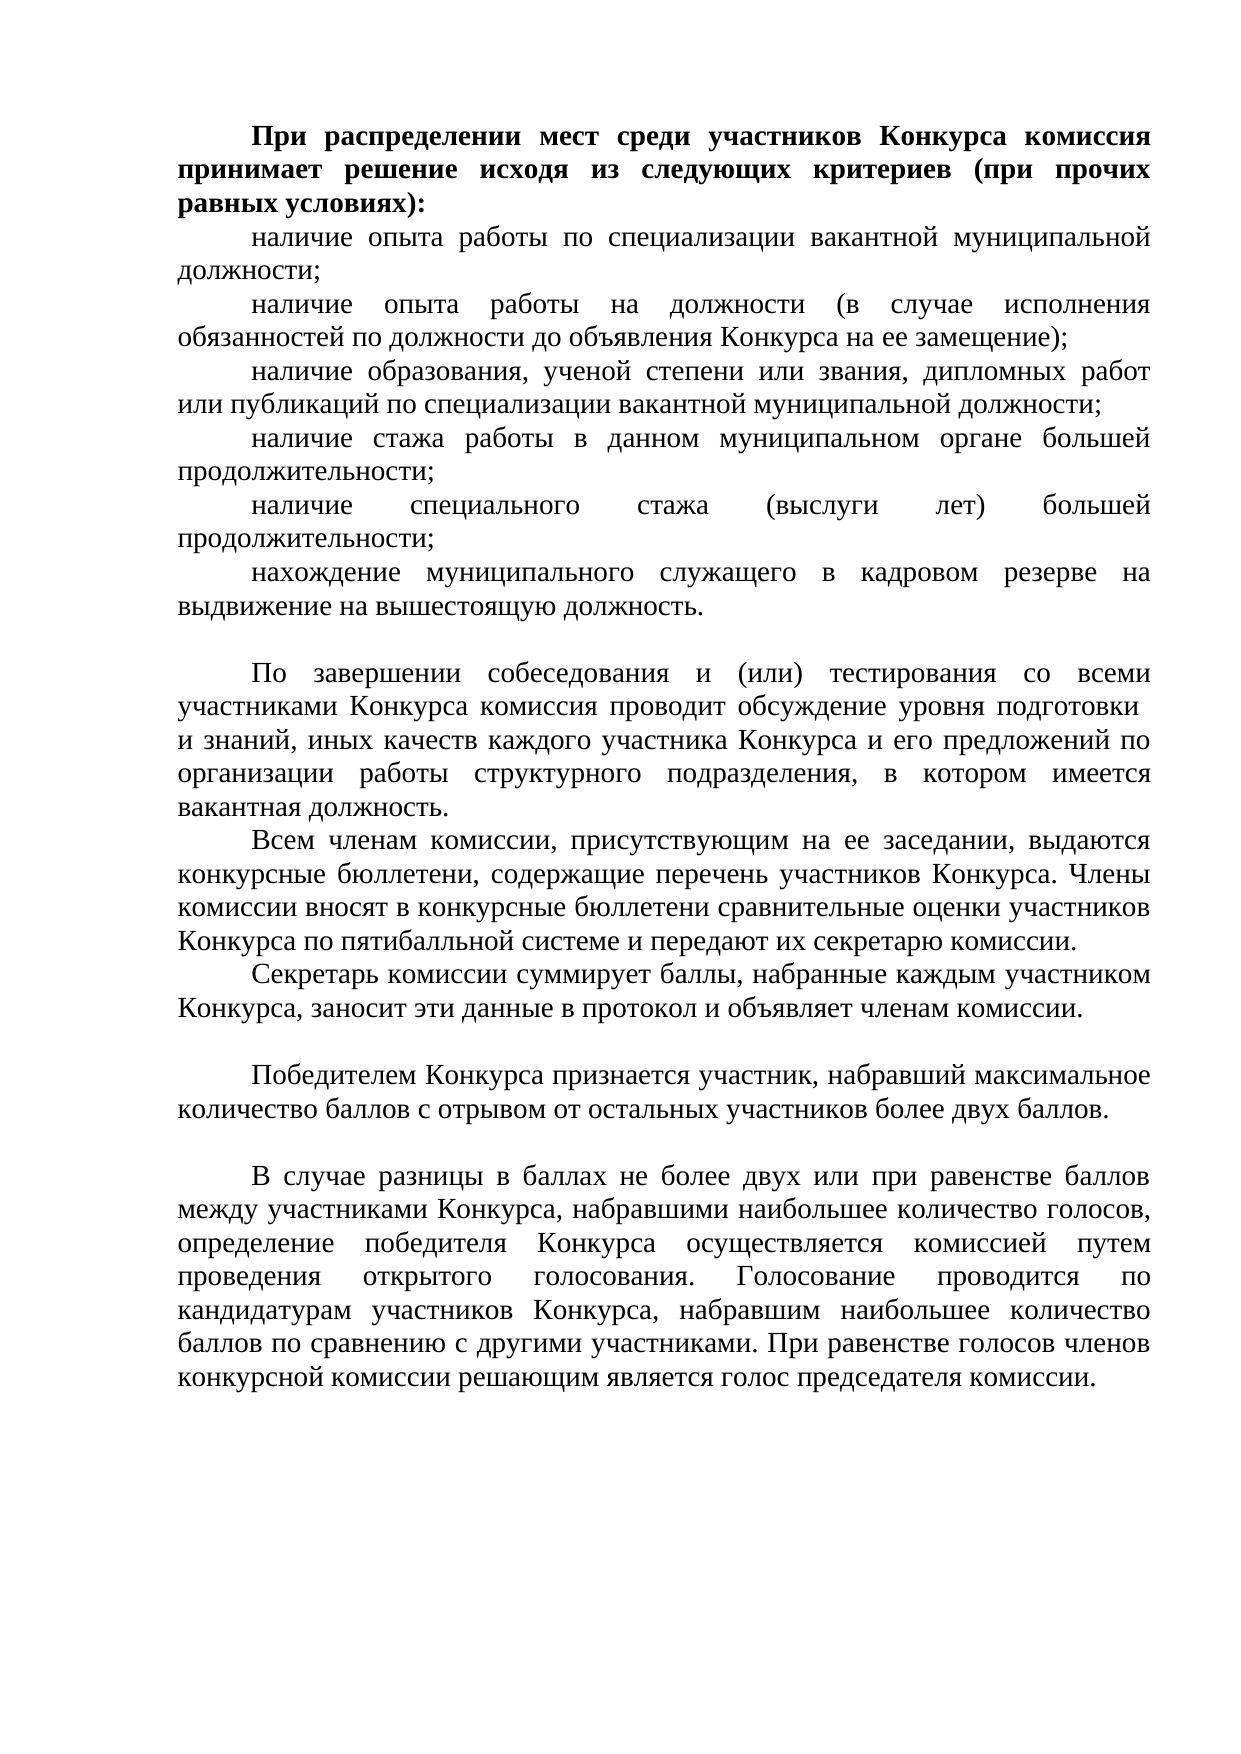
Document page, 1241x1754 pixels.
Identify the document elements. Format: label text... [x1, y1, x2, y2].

text Победителем Конкурса признается участник, набравший максимальное количество баллов с отрывом от остальных участников более двух баллов. [177, 1057, 1152, 1124]
text наличие образования, ученой степени или звания, дипломных работ или публикаций по специализации вакантной муниципальной должности; [177, 353, 1152, 420]
text Всем членам комиссии, присутствующим на ее заседании, выдаются конкурсные бюллетени, содержащие перечень участников Конкурса. Члены комиссии вносят в конкурсные бюллетени сравнительные оценки участников Конкурса по пятибалльной системе и передают их секретарю комиссии. [177, 822, 1152, 957]
text наличие стажа работы в данном муниципальном органе большей продолжительности; [177, 420, 1152, 487]
text нахождение муниципального служащего в кадровом резерве на выдвижение на вышестоящую должность. [177, 554, 1152, 621]
text Секретарь комиссии суммирует баллы, набранные каждым участником Конкурса, заносит эти данные в протокол и объявляет членам комиссии. [177, 957, 1152, 1024]
text При распределении мест среди участников Конкурса комиссия принимает решение исходя из следующих критериев (при прочих равных условиях): [177, 118, 1152, 219]
text наличие опыта работы на должности (в случае исполнения обязанностей по должности до объявления Конкурса на ее замещение); [177, 286, 1152, 353]
text В случае разницы в баллах не более двух или при равенстве баллов между участниками Конкурса, набравшими наибольшее количество голосов, определение победителя Конкурса осуществляется комиссией путем проведения открытого голосования. Голосование проводится по кандидатурам участников Конкурса, набравшим наибольшее количество баллов по сравнению с другими участниками. При равенстве голосов членов конкурсной комиссии решающим является голос председателя комиссии. [177, 1158, 1152, 1393]
text наличие специального стажа (выслуги лет) большей продолжительности; [177, 487, 1152, 554]
text наличие опыта работы по специализации вакантной муниципальной должности; [177, 219, 1152, 286]
text По завершении собеседования и (или) тестирования со всеми участниками Конкурса комиссия проводит обсуждение уровня подготовки и знаний, иных качеств каждого участника Конкурса и его предложений по организации работы структурного подразделения, в котором имеется вакантная должность. [177, 655, 1152, 822]
